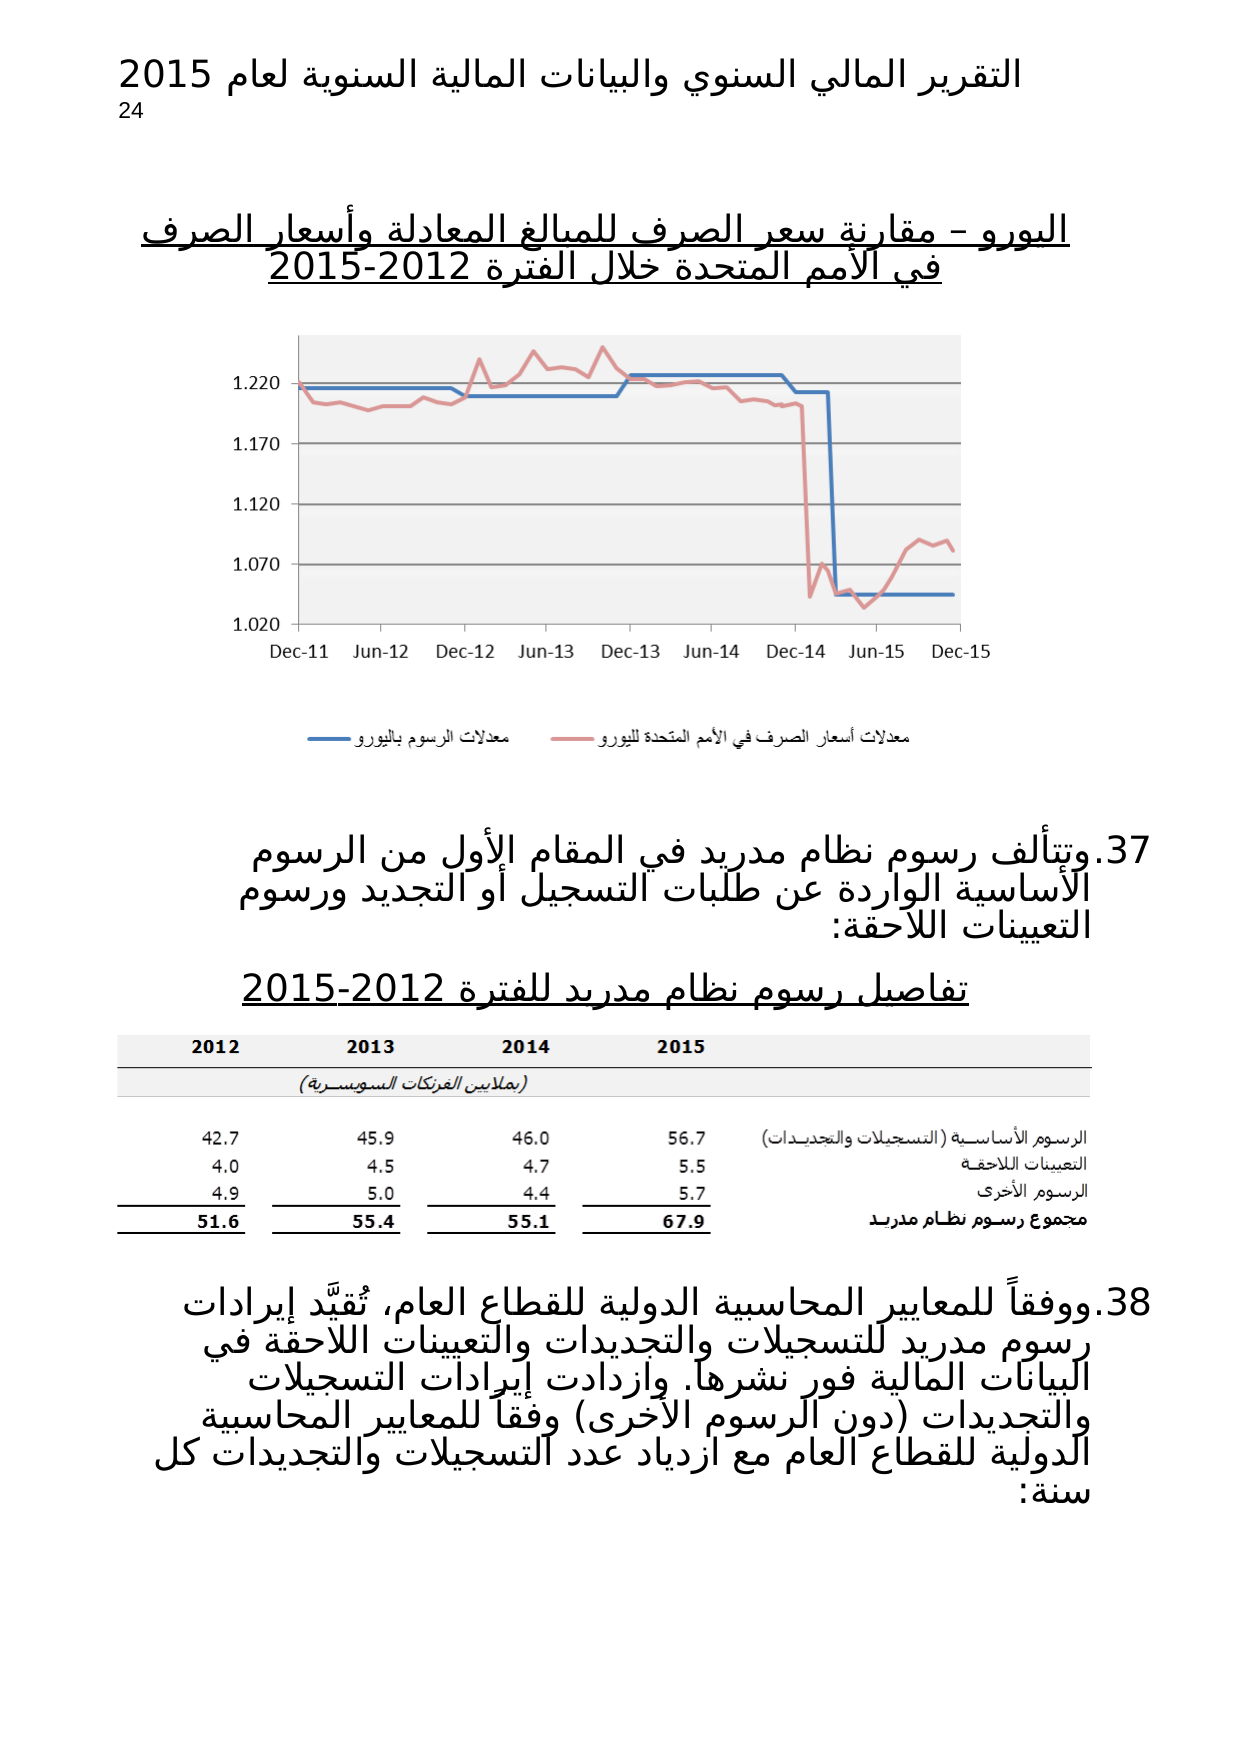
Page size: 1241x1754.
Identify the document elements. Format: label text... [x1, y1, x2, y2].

text تفاصيل رسوم نظام مدريد للفترة 2012-2015 [118, 971, 1092, 1008]
list وتتألف رسوم نظام مدريد في المقام الأول من الرسوم الأساسية الواردة عن طلبات التسجيل أو التجديد ورسوم التعيينات اللاحقة: [118, 833, 1093, 946]
picture [117, 1033, 1093, 1235]
text اليورو – مقارنة سعر الصرف للمبالغ المعادلة وأسعار الصرف في الأمم المتحدة خلال الفترة 2012-2015 [118, 212, 1092, 287]
list ووفقاً للمعايير المحاسبية الدولية للقطاع العام، تُقيَّد إيرادات رسوم مدريد للتسجيلات والتجديدات والتعيينات اللاحقة في البيانات المالية فور نشرها. وازدادت إيرادات التسجيلات والتجديدات (دون الرسوم الأخرى) وفقاً للمعايير المحاسبية الدولية للقطاع العام مع ازدياد عدد التسجيلات والتجديدات كل سنة: [118, 1286, 1093, 1511]
picture [216, 312, 995, 771]
